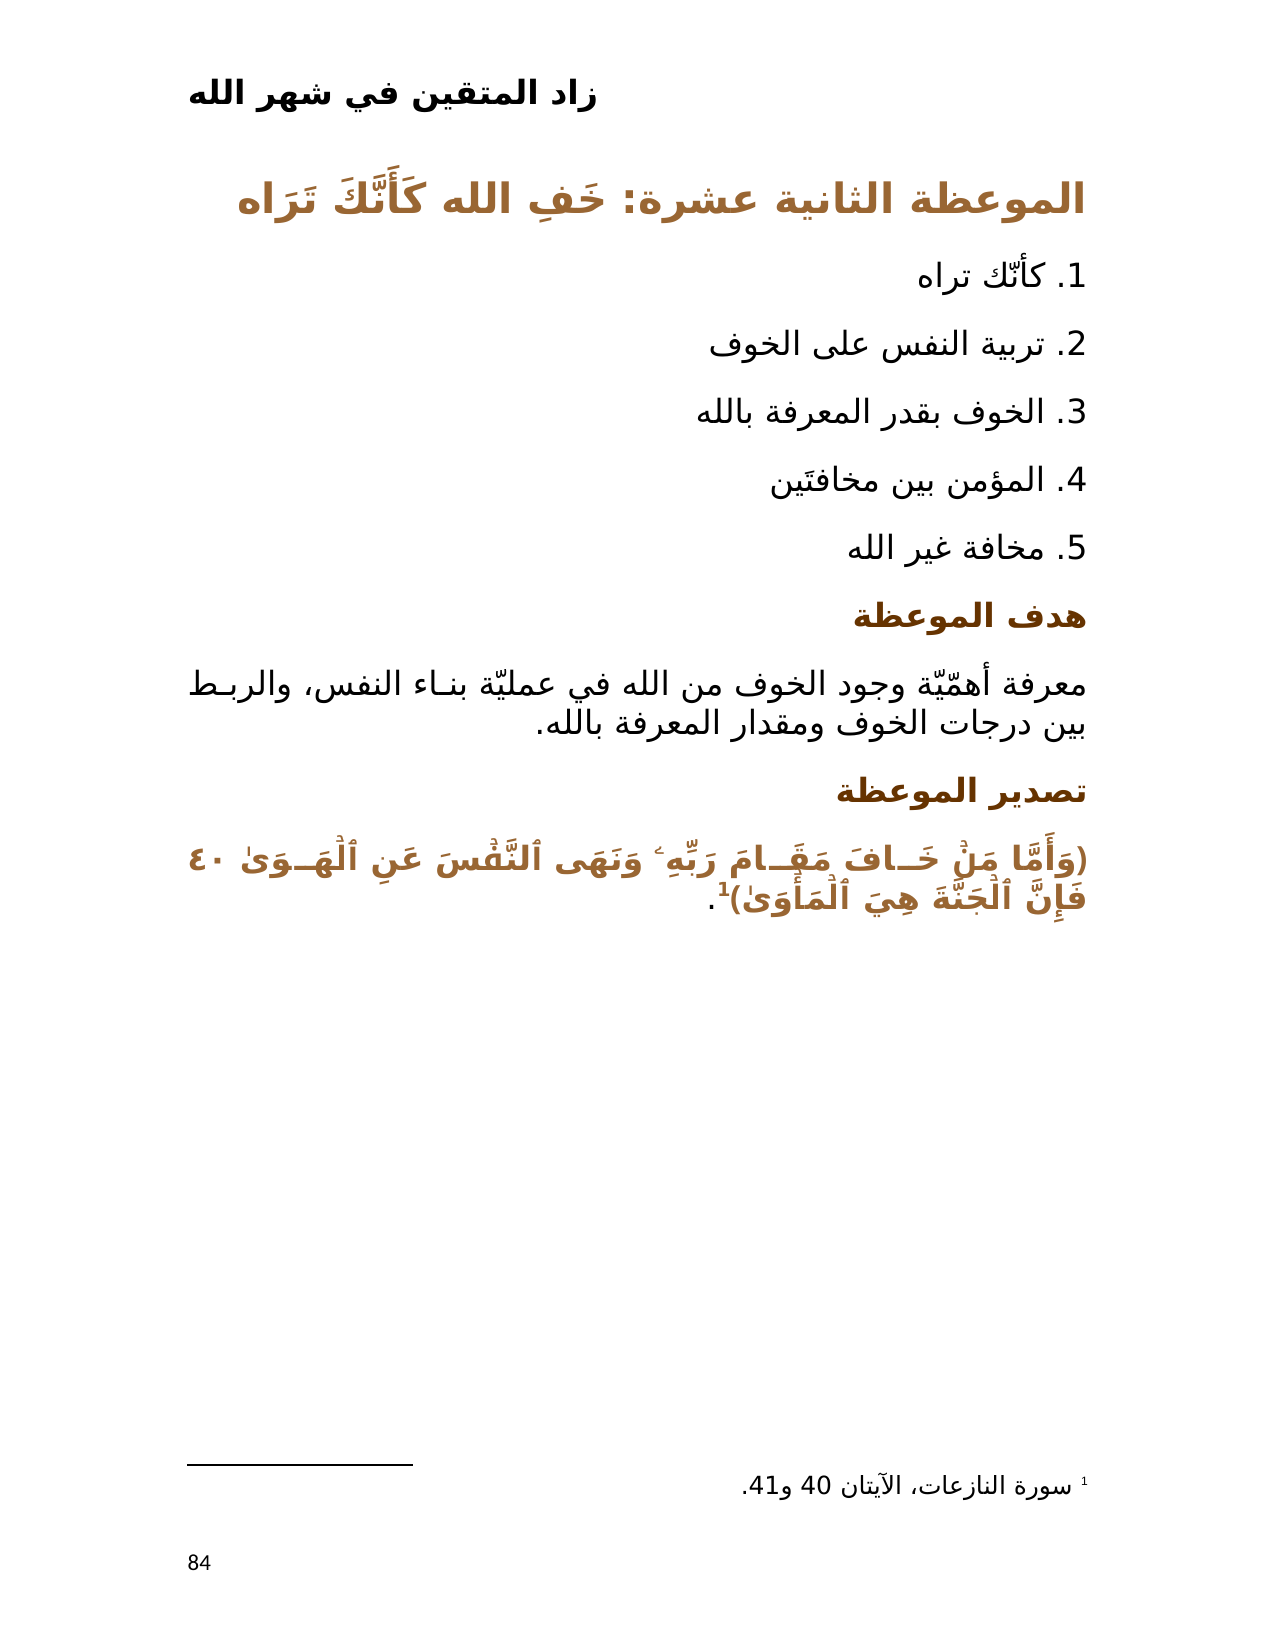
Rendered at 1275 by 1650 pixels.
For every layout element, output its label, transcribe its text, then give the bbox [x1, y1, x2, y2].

subtitle الموعظة الثانية عشرة: خَفِ الله كَأَنَّكَ تَرَاه‏ [187, 175, 1087, 223]
text 1. كأنّك تراه [187, 257, 1087, 295]
text 3. الخوف بقدر المعرفة بالله [187, 393, 1087, 431]
text تصدير الموعظة [187, 772, 1087, 810]
text 4. المؤمن بين مخافتَين [187, 461, 1087, 499]
text 5. مخافة غير الله [187, 529, 1087, 567]
text معرفة أهمّيّة وجود الخوف من الله في عمليّة بناء النفس، والربط بين درجات الخوف ومقدار المعرفة بالله. [187, 665, 1087, 742]
text 2. تربية النفس على الخوف [187, 324, 1087, 363]
text هدف الموعظة [187, 597, 1087, 636]
text ﴿وَأَمَّا مَنۡ خَافَ مَقَامَ رَبِّهِۦ وَنَهَى ٱلنَّفۡسَ عَنِ ٱلۡهَوَىٰ ٤٠ فَإِنَّ ٱلۡجَنَّةَ هِيَ ٱلۡمَأۡوَىٰ﴾. [187, 839, 1087, 917]
